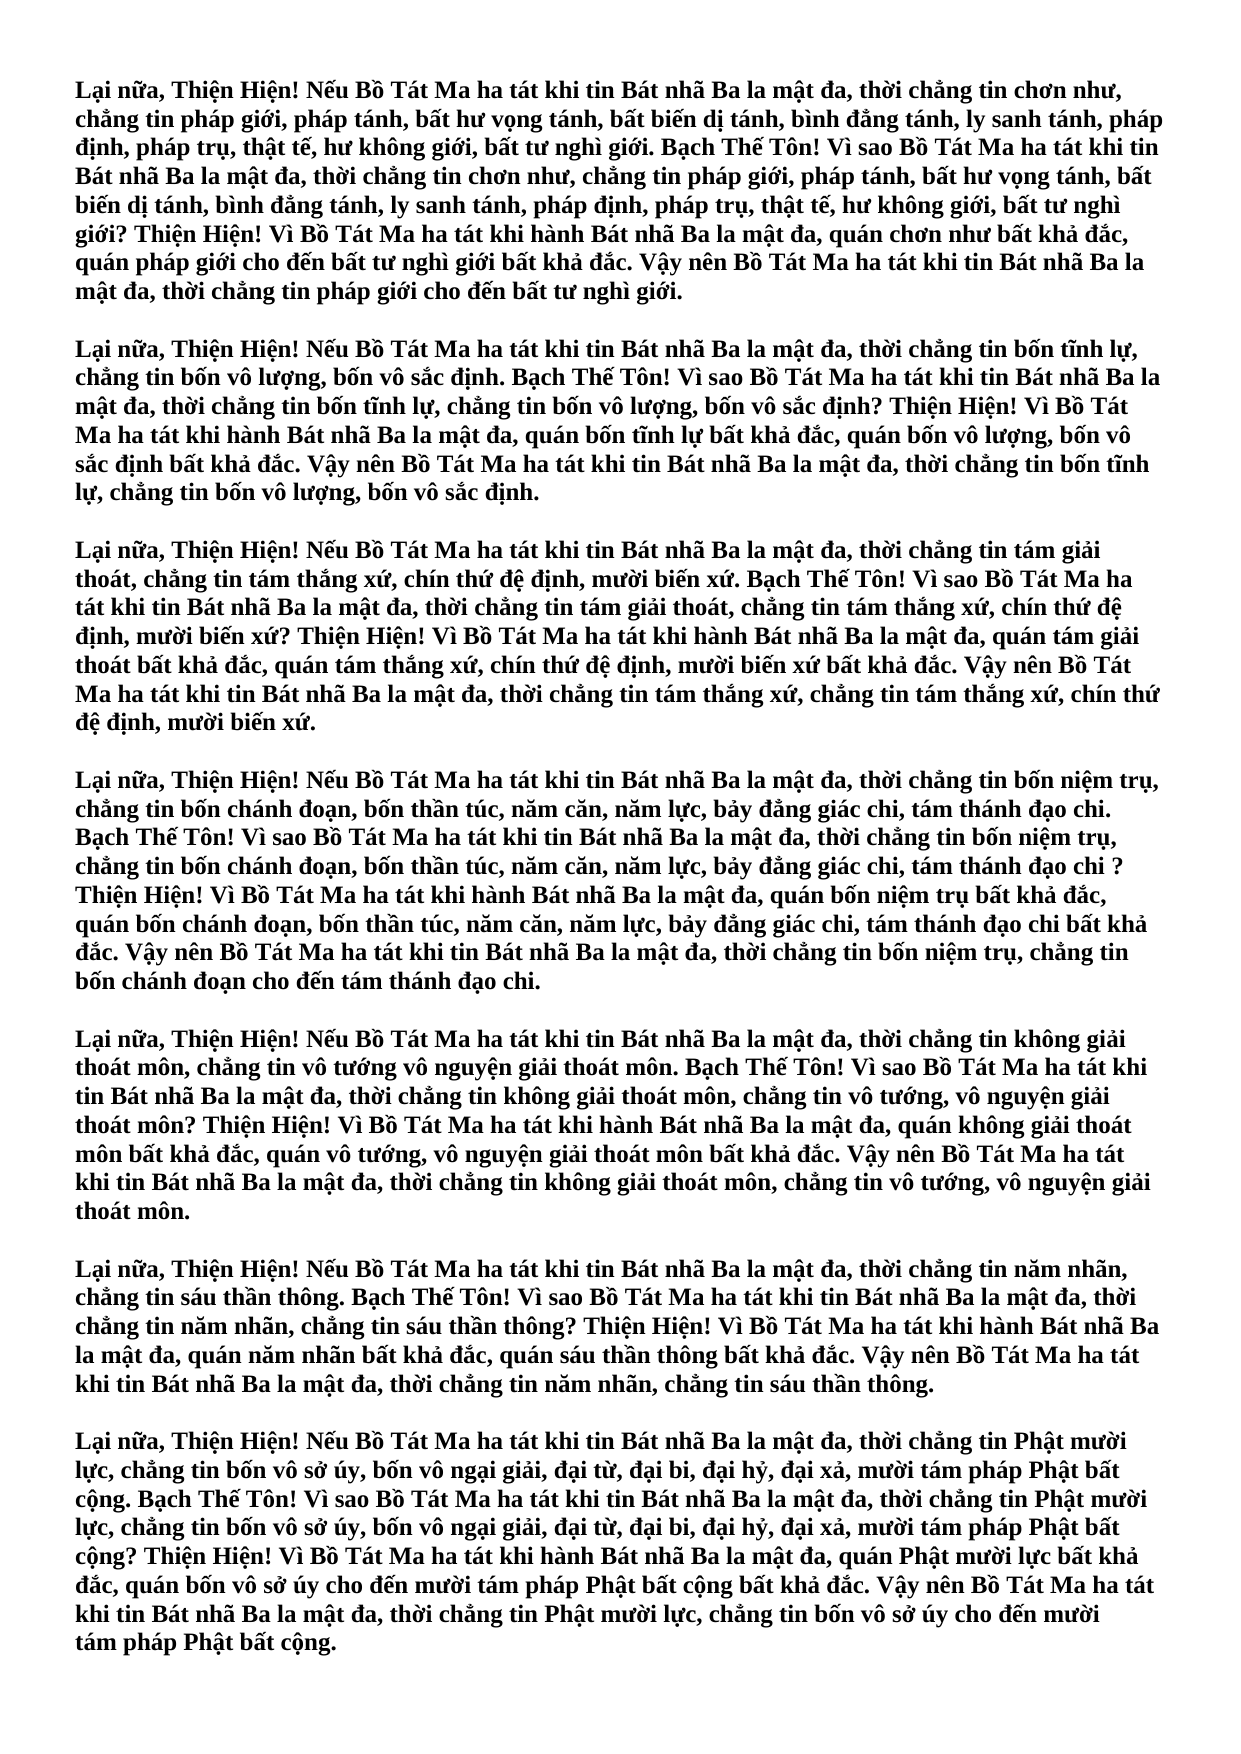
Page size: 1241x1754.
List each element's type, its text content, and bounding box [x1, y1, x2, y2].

text Lại nữa, Thiện Hiện! Nếu Bồ Tát Ma ha tát khi tin Bát nhã Ba la mật đa, thời chẳng tin bốn niệm trụ, chẳng tin bốn chánh đoạn, bốn thần túc, năm căn, năm lực, bảy đẳng giác chi, tám thánh đạo chi. Bạch Thế Tôn! Vì sao Bồ Tát Ma ha tát khi tin Bát nhã Ba la mật đa, thời chẳng tin bốn niệm trụ, chẳng tin bốn chánh đoạn, bốn thần túc, năm căn, năm lực, bảy đẳng giác chi, tám thánh đạo chi ? Thiện Hiện! Vì Bồ Tát Ma ha tát khi hành Bát nhã Ba la mật đa, quán bốn niệm trụ bất khả đắc, quán bốn chánh đoạn, bốn thần túc, năm căn, năm lực, bảy đẳng giác chi, tám thánh đạo chi bất khả đắc. Vậy nên Bồ Tát Ma ha tát khi tin Bát nhã Ba la mật đa, thời chẳng tin bốn niệm trụ, chẳng tin bốn chánh đoạn cho đến tám thánh đạo chi. [75, 765, 1165, 995]
text Lại nữa, Thiện Hiện! Nếu Bồ Tát Ma ha tát khi tin Bát nhã Ba la mật đa, thời chẳng tin năm nhãn, chẳng tin sáu thần thông. Bạch Thế Tôn! Vì sao Bồ Tát Ma ha tát khi tin Bát nhã Ba la mật đa, thời chẳng tin năm nhãn, chẳng tin sáu thần thông? Thiện Hiện! Vì Bồ Tát Ma ha tát khi hành Bát nhã Ba la mật đa, quán năm nhãn bất khả đắc, quán sáu thần thông bất khả đắc. Vậy nên Bồ Tát Ma ha tát khi tin Bát nhã Ba la mật đa, thời chẳng tin năm nhãn, chẳng tin sáu thần thông. [75, 1254, 1165, 1397]
text Lại nữa, Thiện Hiện! Nếu Bồ Tát Ma ha tát khi tin Bát nhã Ba la mật đa, thời chẳng tin Phật mười lực, chẳng tin bốn vô sở úy, bốn vô ngại giải, đại từ, đại bi, đại hỷ, đại xả, mười tám pháp Phật bất cộng. Bạch Thế Tôn! Vì sao Bồ Tát Ma ha tát khi tin Bát nhã Ba la mật đa, thời chẳng tin Phật mười lực, chẳng tin bốn vô sở úy, bốn vô ngại giải, đại từ, đại bi, đại hỷ, đại xả, mười tám pháp Phật bất cộng? Thiện Hiện! Vì Bồ Tát Ma ha tát khi hành Bát nhã Ba la mật đa, quán Phật mười lực bất khả đắc, quán bốn vô sở úy cho đến mười tám pháp Phật bất cộng bất khả đắc. Vậy nên Bồ Tát Ma ha tát khi tin Bát nhã Ba la mật đa, thời chẳng tin Phật mười lực, chẳng tin bốn vô sở úy cho đến mười [75, 1426, 1165, 1627]
text Lại nữa, Thiện Hiện! Nếu Bồ Tát Ma ha tát khi tin Bát nhã Ba la mật đa, thời chẳng tin bốn tĩnh lự, chẳng tin bốn vô lượng, bốn vô sắc định. Bạch Thế Tôn! Vì sao Bồ Tát Ma ha tát khi tin Bát nhã Ba la mật đa, thời chẳng tin bốn tĩnh lự, chẳng tin bốn vô lượng, bốn vô sắc định? Thiện Hiện! Vì Bồ Tát Ma ha tát khi hành Bát nhã Ba la mật đa, quán bốn tĩnh lự bất khả đắc, quán bốn vô lượng, bốn vô sắc định bất khả đắc. Vậy nên Bồ Tát Ma ha tát khi tin Bát nhã Ba la mật đa, thời chẳng tin bốn tĩnh lự, chẳng tin bốn vô lượng, bốn vô sắc định. [75, 334, 1165, 506]
text Lại nữa, Thiện Hiện! Nếu Bồ Tát Ma ha tát khi tin Bát nhã Ba la mật đa, thời chẳng tin chơn như, chẳng tin pháp giới, pháp tánh, bất hư vọng tánh, bất biến dị tánh, bình đẳng tánh, ly sanh tánh, pháp định, pháp trụ, thật tế, hư không giới, bất tư nghì giới. Bạch Thế Tôn! Vì sao Bồ Tát Ma ha tát khi tin Bát nhã Ba la mật đa, thời chẳng tin chơn như, chẳng tin pháp giới, pháp tánh, bất hư vọng tánh, bất biến dị tánh, bình đẳng tánh, ly sanh tánh, pháp định, pháp trụ, thật tế, hư không giới, bất tư nghì giới? Thiện Hiện! Vì Bồ Tát Ma ha tát khi hành Bát nhã Ba la mật đa, quán chơn như bất khả đắc, quán pháp giới cho đến bất tư nghì giới bất khả đắc. Vậy nên Bồ Tát Ma ha tát khi tin Bát nhã Ba la mật đa, thời chẳng tin pháp giới cho đến bất tư nghì giới. [75, 75, 1165, 305]
text Lại nữa, Thiện Hiện! Nếu Bồ Tát Ma ha tát khi tin Bát nhã Ba la mật đa, thời chẳng tin không giải thoát môn, chẳng tin vô tướng vô nguyện giải thoát môn. Bạch Thế Tôn! Vì sao Bồ Tát Ma ha tát khi tin Bát nhã Ba la mật đa, thời chẳng tin không giải thoát môn, chẳng tin vô tướng, vô nguyện giải thoát môn? Thiện Hiện! Vì Bồ Tát Ma ha tát khi hành Bát nhã Ba la mật đa, quán không giải thoát môn bất khả đắc, quán vô tướng, vô nguyện giải thoát môn bất khả đắc. Vậy nên Bồ Tát Ma ha tát khi tin Bát nhã Ba la mật đa, thời chẳng tin không giải thoát môn, chẳng tin vô tướng, vô nguyện giải thoát môn. [75, 1024, 1165, 1225]
text Lại nữa, Thiện Hiện! Nếu Bồ Tát Ma ha tát khi tin Bát nhã Ba la mật đa, thời chẳng tin tám giải thoát, chẳng tin tám thắng xứ, chín thứ đệ định, mười biến xứ. Bạch Thế Tôn! Vì sao Bồ Tát Ma ha tát khi tin Bát nhã Ba la mật đa, thời chẳng tin tám giải thoát, chẳng tin tám thắng xứ, chín thứ đệ định, mười biến xứ? Thiện Hiện! Vì Bồ Tát Ma ha tát khi hành Bát nhã Ba la mật đa, quán tám giải thoát bất khả đắc, quán tám thắng xứ, chín thứ đệ định, mười biến xứ bất khả đắc. Vậy nên Bồ Tát Ma ha tát khi tin Bát nhã Ba la mật đa, thời chẳng tin tám thắng xứ, chẳng tin tám thắng xứ, chín thứ đệ định, mười biến xứ. [75, 535, 1165, 736]
text tám pháp Phật bất cộng. [75, 1627, 1165, 1656]
